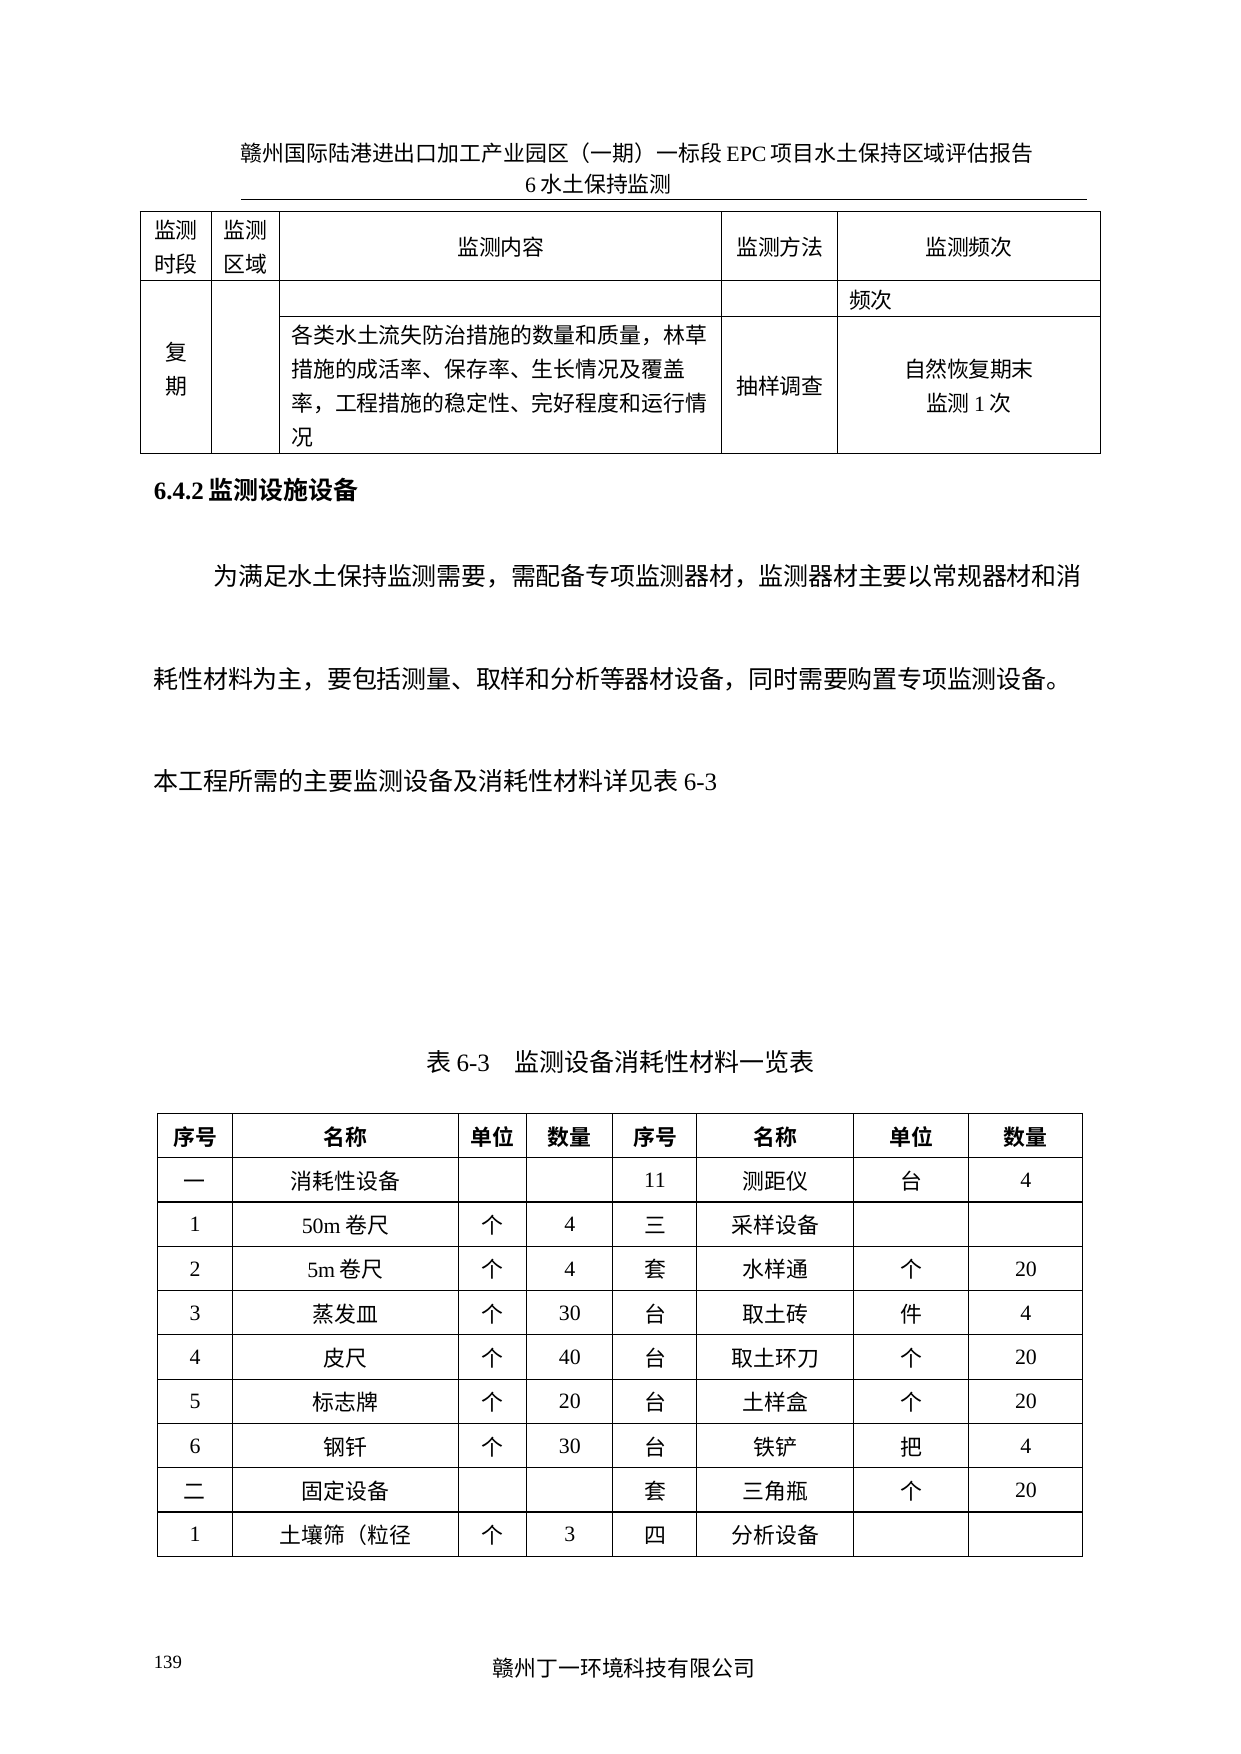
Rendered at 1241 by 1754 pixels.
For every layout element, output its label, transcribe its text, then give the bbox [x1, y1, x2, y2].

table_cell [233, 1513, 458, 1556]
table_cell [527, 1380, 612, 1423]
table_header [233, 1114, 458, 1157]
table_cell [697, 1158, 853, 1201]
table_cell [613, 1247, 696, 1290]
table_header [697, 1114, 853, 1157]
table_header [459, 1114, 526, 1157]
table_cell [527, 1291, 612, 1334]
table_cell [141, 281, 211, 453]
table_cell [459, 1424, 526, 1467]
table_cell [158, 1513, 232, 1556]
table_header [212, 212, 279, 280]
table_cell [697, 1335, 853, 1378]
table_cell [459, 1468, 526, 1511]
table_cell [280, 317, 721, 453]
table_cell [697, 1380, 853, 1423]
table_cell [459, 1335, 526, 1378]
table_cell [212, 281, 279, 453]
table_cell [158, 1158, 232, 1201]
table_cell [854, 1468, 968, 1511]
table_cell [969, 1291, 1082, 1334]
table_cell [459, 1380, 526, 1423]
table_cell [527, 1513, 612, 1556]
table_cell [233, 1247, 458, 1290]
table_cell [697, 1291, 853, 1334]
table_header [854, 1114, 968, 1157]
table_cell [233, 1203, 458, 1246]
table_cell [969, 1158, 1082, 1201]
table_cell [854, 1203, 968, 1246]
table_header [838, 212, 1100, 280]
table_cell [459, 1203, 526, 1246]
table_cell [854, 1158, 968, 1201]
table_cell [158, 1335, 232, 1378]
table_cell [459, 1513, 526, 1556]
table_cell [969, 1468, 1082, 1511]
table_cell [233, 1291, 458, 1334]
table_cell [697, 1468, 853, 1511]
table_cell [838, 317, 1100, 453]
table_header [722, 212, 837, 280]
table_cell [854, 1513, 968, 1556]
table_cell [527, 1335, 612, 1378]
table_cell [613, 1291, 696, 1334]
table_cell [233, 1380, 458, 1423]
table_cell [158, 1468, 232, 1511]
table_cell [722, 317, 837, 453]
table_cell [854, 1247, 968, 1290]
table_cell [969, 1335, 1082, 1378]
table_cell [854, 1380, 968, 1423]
text 6.4.2监测设施设备 [153, 454, 1087, 523]
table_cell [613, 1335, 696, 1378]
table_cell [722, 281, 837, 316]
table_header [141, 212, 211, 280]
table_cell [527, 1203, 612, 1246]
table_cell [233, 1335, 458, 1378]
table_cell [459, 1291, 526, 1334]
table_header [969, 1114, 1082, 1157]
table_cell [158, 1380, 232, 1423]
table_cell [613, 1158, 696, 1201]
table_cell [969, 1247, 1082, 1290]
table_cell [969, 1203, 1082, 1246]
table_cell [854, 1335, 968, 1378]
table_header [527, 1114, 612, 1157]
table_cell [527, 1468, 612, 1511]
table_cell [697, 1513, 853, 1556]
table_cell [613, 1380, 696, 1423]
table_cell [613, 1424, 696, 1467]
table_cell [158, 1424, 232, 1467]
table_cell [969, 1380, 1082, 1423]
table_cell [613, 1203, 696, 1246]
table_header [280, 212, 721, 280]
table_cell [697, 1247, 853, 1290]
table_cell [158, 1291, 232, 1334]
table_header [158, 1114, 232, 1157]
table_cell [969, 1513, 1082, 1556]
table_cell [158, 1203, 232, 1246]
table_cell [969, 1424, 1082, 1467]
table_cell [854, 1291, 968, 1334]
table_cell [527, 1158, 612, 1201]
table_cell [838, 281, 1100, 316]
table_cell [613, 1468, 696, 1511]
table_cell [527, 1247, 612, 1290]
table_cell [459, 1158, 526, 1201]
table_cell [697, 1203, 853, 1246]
text 为满足水土保持监测需要，需配备专项监测器材，监测器材主要以常规器材和消耗性材料为主，要包括测量、取样和分析等器材设备，同时需要购置专项监测设备。本工程所需的主要监测设备及消耗性材料详见表6-3 [153, 541, 1087, 814]
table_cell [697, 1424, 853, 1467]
text 表6-3 监测设备消耗性材料一览表 [153, 1026, 1087, 1095]
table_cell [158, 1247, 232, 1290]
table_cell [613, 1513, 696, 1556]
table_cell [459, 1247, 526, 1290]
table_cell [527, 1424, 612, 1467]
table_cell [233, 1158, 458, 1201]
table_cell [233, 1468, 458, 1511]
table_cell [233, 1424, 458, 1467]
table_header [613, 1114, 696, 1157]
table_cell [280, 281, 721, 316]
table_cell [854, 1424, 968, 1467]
